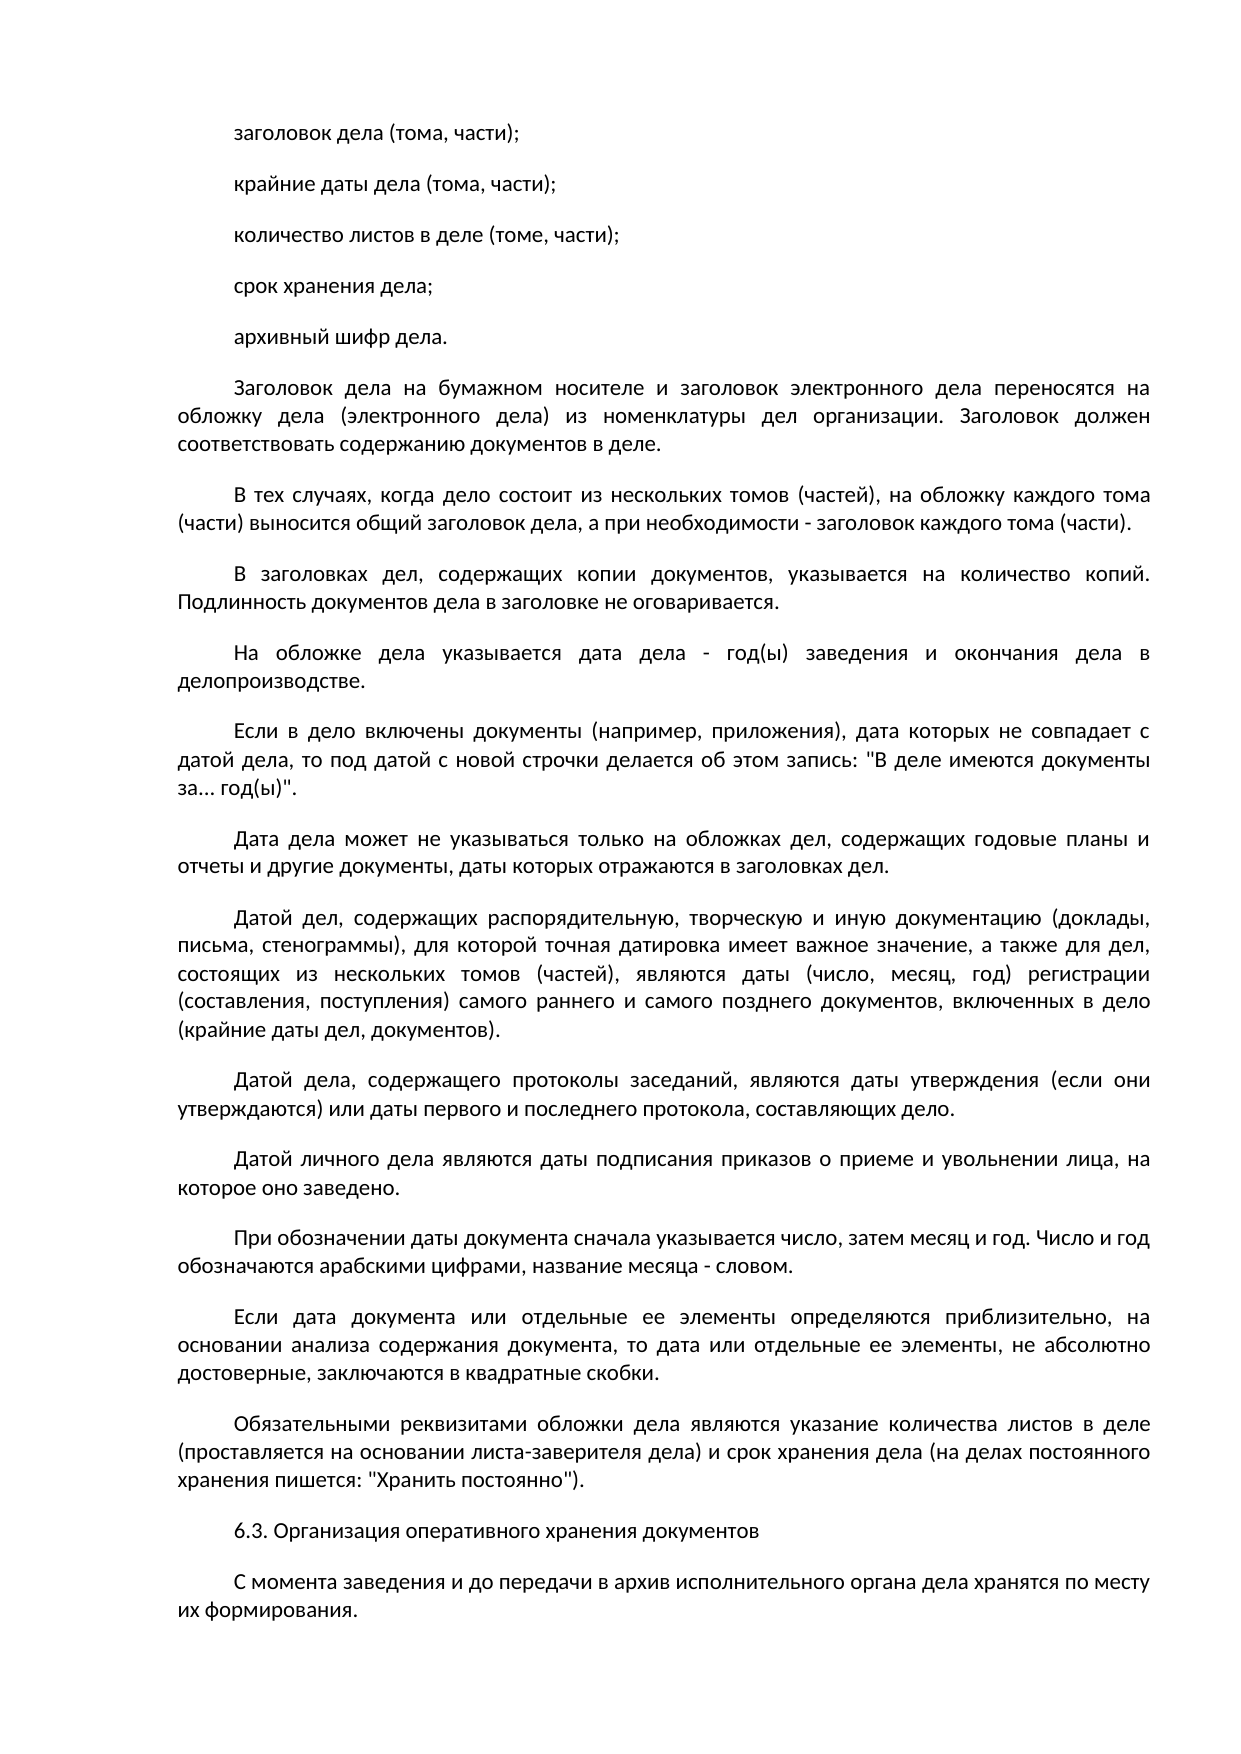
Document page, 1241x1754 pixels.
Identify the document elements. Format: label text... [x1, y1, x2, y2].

text Если в дело включены документы (например, приложения), дата которых не совпадает с датой дела, то под датой с новой строчки делается об этом запись: "В деле имеются документы за... год(ы)". [177, 717, 1152, 801]
text Дата дела может не указываться только на обложках дел, содержащих годовые планы и отчеты и другие документы, даты которых отражаются в заголовках дел. [177, 824, 1152, 880]
text В заголовках дел, содержащих копии документов, указывается на количество копий. Подлинность документов дела в заголовке не оговаривается. [177, 559, 1152, 615]
text срок хранения дела; [177, 271, 1152, 299]
text 6.3. Организация оперативного хранения документов [177, 1516, 1152, 1544]
text Заголовок дела на бумажном носителе и заголовок электронного дела переносятся на обложку дела (электронного дела) из номенклатуры дел организации. Заголовок должен соответствовать содержанию документов в деле. [177, 373, 1152, 457]
text Датой дел, содержащих распорядительную, творческую и иную документацию (доклады, письма, стенограммы), для которой точная датировка имеет важное значение, а также для дел, состоящих из нескольких томов (частей), являются даты (число, месяц, год) регистрации (составления, поступления) самого раннего и самого позднего документов, включенных в дело (крайние даты дел, документов). [177, 903, 1152, 1043]
text Датой дела, содержащего протоколы заседаний, являются даты утверждения (если они утверждаются) или даты первого и последнего протокола, составляющих дело. [177, 1066, 1152, 1122]
text архивный шифр дела. [177, 322, 1152, 350]
text количество листов в деле (томе, части); [177, 220, 1152, 248]
text С момента заведения и до передачи в архив исполнительного органа дела хранятся по месту их формирования. [177, 1567, 1152, 1623]
text Датой личного дела являются даты подписания приказов о приеме и увольнении лица, на которое оно заведено. [177, 1144, 1152, 1201]
text заголовок дела (тома, части); [177, 118, 1152, 146]
text При обозначении даты документа сначала указывается число, затем месяц и год. Число и год обозначаются арабскими цифрами, название месяца - словом. [177, 1223, 1152, 1279]
text На обложке дела указывается дата дела - год(ы) заведения и окончания дела в делопроизводстве. [177, 638, 1152, 694]
text крайние даты дела (тома, части); [177, 169, 1152, 197]
text Если дата документа или отдельные ее элементы определяются приблизительно, на основании анализа содержания документа, то дата или отдельные ее элементы, не абсолютно достоверные, заключаются в квадратные скобки. [177, 1302, 1152, 1387]
text Обязательными реквизитами обложки дела являются указание количества листов в деле (проставляется на основании листа-заверителя дела) и срок хранения дела (на делах постоянного хранения пишется: "Хранить постоянно"). [177, 1409, 1152, 1493]
text В тех случаях, когда дело состоит из нескольких томов (частей), на обложку каждого тома (части) выносится общий заголовок дела, а при необходимости - заголовок каждого тома (части). [177, 480, 1152, 536]
